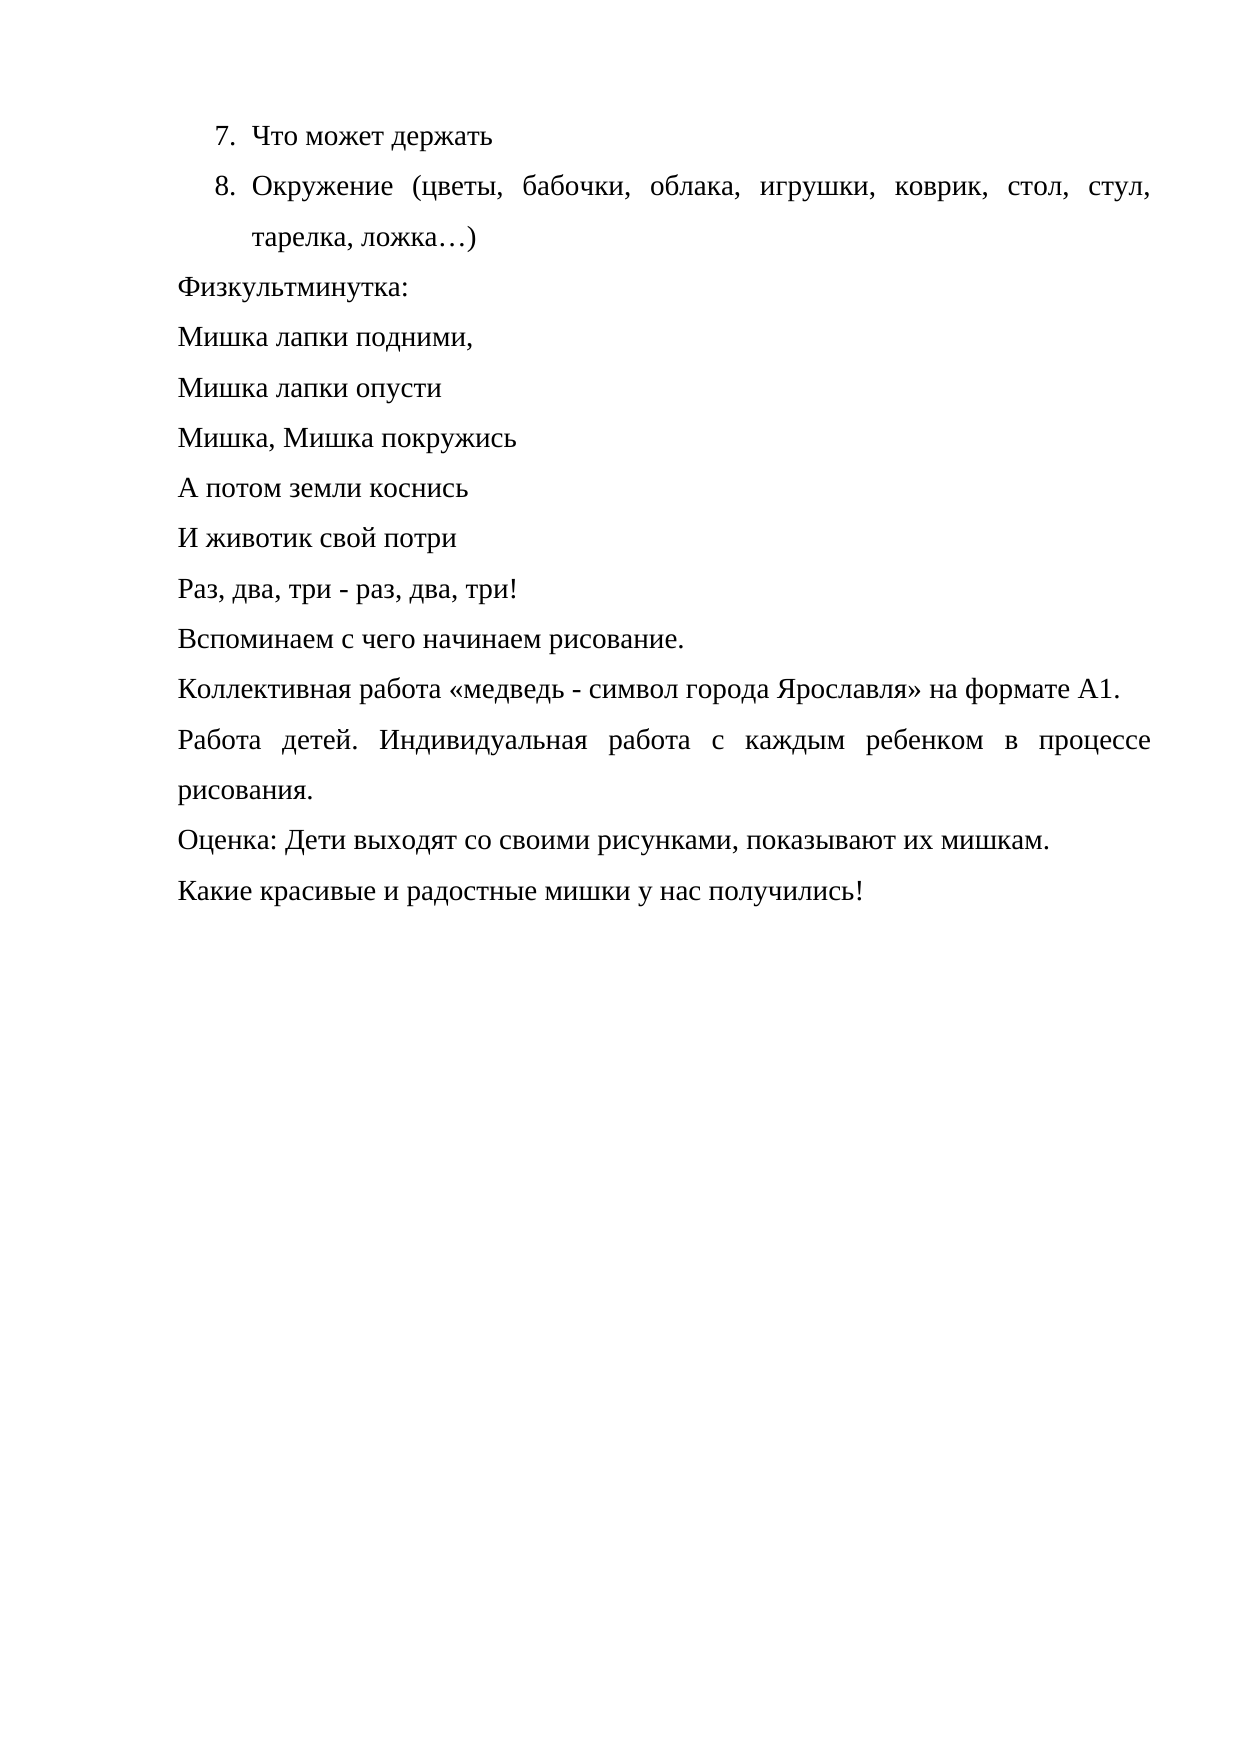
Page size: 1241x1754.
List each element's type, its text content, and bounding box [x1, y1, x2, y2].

text Оценка: Дети выходят со своими рисунками, показывают их мишкам. [177, 822, 1152, 856]
text И животик свой потри [177, 521, 1152, 554]
text Мишка лапки подними, [177, 319, 1152, 353]
text Коллективная работа «медведь - символ города Ярославля» на формате А1. [177, 672, 1152, 705]
text А потом земли коснись [177, 470, 1152, 504]
text Вспоминаем с чего начинаем рисование. [177, 621, 1152, 655]
text Физкультминутка: [177, 269, 1152, 303]
text Раз, два, три - раз, два, три! [177, 571, 1152, 604]
text Какие красивые и радостные мишки у нас получились! [177, 873, 1152, 906]
text Мишка, Мишка покружись [177, 420, 1152, 453]
text Работа детей. Индивидуальная работа с каждым ребенком в процессе рисования. [177, 722, 1152, 806]
text Мишка лапки опусти [177, 370, 1152, 403]
list Что может держать [214, 118, 1152, 152]
list Окружение (цветы, бабочки, облака, игрушки, коврик, стол, стул, тарелка, ложка…) [214, 168, 1152, 252]
